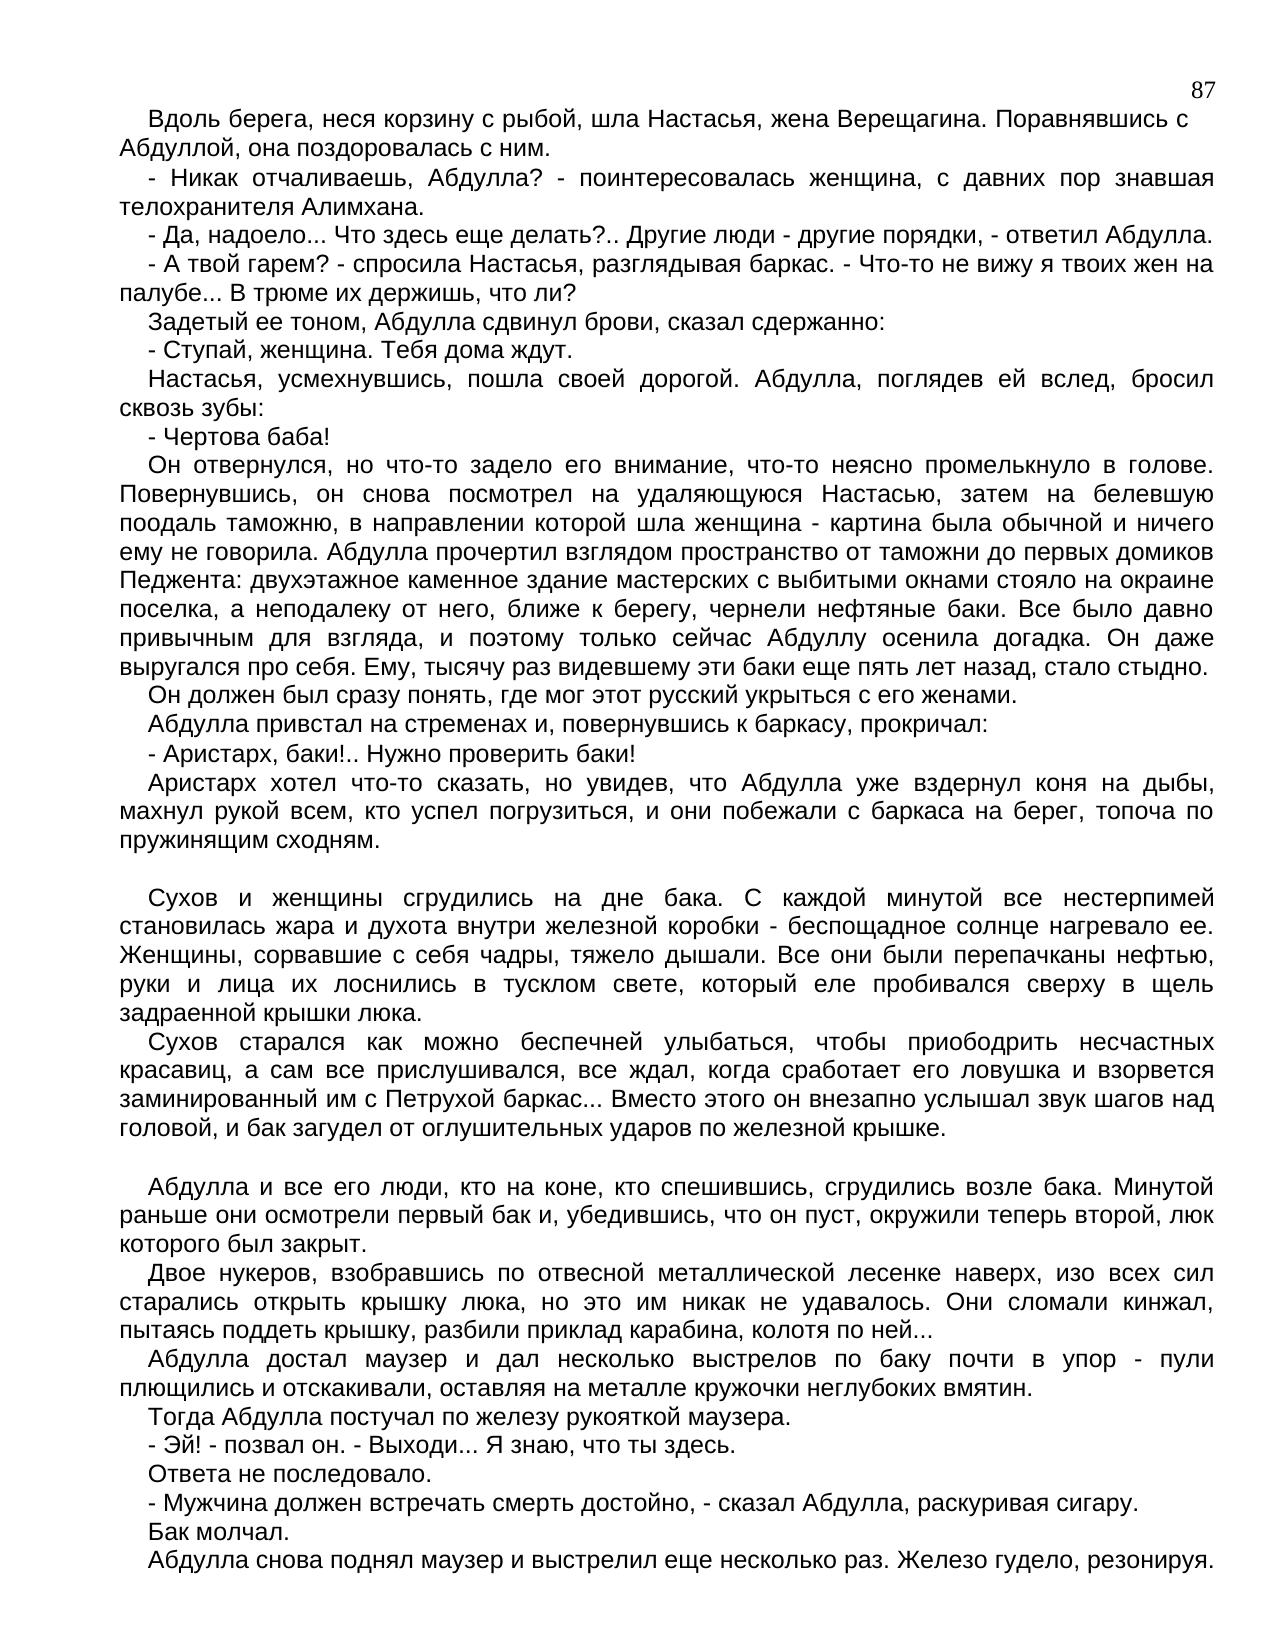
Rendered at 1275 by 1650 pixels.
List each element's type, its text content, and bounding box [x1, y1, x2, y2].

list Бак молчал. [119, 1517, 1216, 1545]
list - Ступай, женщина. Тебя дома ждут. [119, 335, 1216, 364]
list Он должен был сразу понять, где мог этот русский укрыться с его женами. [119, 680, 1216, 709]
text - А твой гарем? - спросила Настасья, разглядывая баркас. - Что-то не вижу я твоих жен на палубе... В трюме их держишь, что ли? [119, 249, 1216, 306]
list - Мужчина должен встречать смерть достойно, - сказал Абдулла, раскуривая сигару. [119, 1488, 1216, 1517]
list Ответа не последовало. [119, 1459, 1216, 1488]
list Сухов старался как можно беспечней улыбаться, чтобы приободрить несчастных красавиц, а сам все прислушивался, все ждал, когда сработает его ловушка и взорвется заминированный им с Петрухой баркас... Вместо этого он внезапно услышал звук шагов над головой, и бак загудел от оглушительных ударов по железной крышке. [119, 1027, 1216, 1142]
list - Никак отчаливаешь, Абдулла? - поинтересовалась женщина, с давних пор знавшая телохранителя Алимхана. [119, 163, 1216, 220]
list Сухов и женщины сгрудились на дне бака. С каждой минутой все нестерпимей становилась жара и духота внутри железной коробки - беспощадное солнце нагревало ее. Женщины, сорвавшие с себя чадры, тяжело дышали. Все они были перепачканы нефтью, руки и лица их лоснились в тусклом свете, который еле пробивался сверху в щель задраенной крышки люка. [119, 882, 1216, 1026]
list Абдулла достал маузер и дал несколько выстрелов по баку почти в упор - пули плющились и отскакивали, оставляя на металле кружочки неглубоких вмятин. [119, 1344, 1216, 1402]
list Абдулла и все его люди, кто на коне, кто спешившись, сгрудились возле бака. Минутой раньше они осмотрели первый бак и, убедившись, что он пуст, окружили теперь второй, люк которого был закрыт. [119, 1172, 1216, 1258]
list - Эй! - позвал он. - Выходи... Я знаю, что ты здесь. [119, 1430, 1216, 1459]
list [119, 1545, 1216, 1574]
list Аристарх хотел что-то сказать, но увидев, что Абдулла уже вздернул коня на дыбы, махнул рукой всем, кто успел погрузиться, и они побежали с баркаса на берег, топоча по пружинящим сходням. [119, 767, 1216, 854]
list Тогда Абдулла постучал по железу рукояткой маузера. [119, 1402, 1216, 1430]
list - Аристарх, баки!.. Нужно проверить баки! [119, 739, 1216, 767]
list Вдоль берега, неся корзину с рыбой, шла Настасья, жена Верещагина. Поравнявшись с Абдуллой, она поздоровалась с ним. [119, 104, 1216, 161]
list Задетый ее тоном, Абдулла сдвинул брови, сказал сдержанно: [119, 306, 1216, 335]
list Настасья, усмехнувшись, пошла своей дорогой. Абдулла, поглядев ей вслед, бросил сквозь зубы: [119, 364, 1216, 421]
list Абдулла привстал на стременах и, повернувшись к баркасу, прокричал: [119, 709, 1216, 738]
list - Чертова баба! [119, 421, 1216, 450]
list Он отвернулся, но что-то задело его внимание, что-то неясно промелькнуло в голове. Повернувшись, он снова посмотрел на удаляющуюся Настасью, затем на белевшую поодаль таможню, в направлении которой шла женщина - картина была обычной и ничего ему не говорила. Абдулла прочертил взглядом пространство от таможни до первых домиков Педжента: двухэтажное каменное здание мастерских с выбитыми окнами стояло на окраине поселка, а неподалеку от него, ближе к берегу, чернели нефтяные баки. Все было давно привычным для взгляда, и поэтому только сейчас Абдуллу осенила догадка. Он даже выругался про себя. Ему, тысячу раз видевшему эти баки еще пять лет назад, стало стыдно. [119, 450, 1216, 680]
text - Да, надоело... Что здесь еще делать?.. Другие люди - другие порядки, - ответил Абдулла. [119, 220, 1216, 249]
list Двое нукеров, взобравшись по отвесной металлической лесенке наверх, изо всех сил старались открыть крышку люка, но это им никак не удавалось. Они сломали кинжал, пытаясь поддеть крышку, разбили приклад карабина, колотя по ней... [119, 1258, 1216, 1344]
